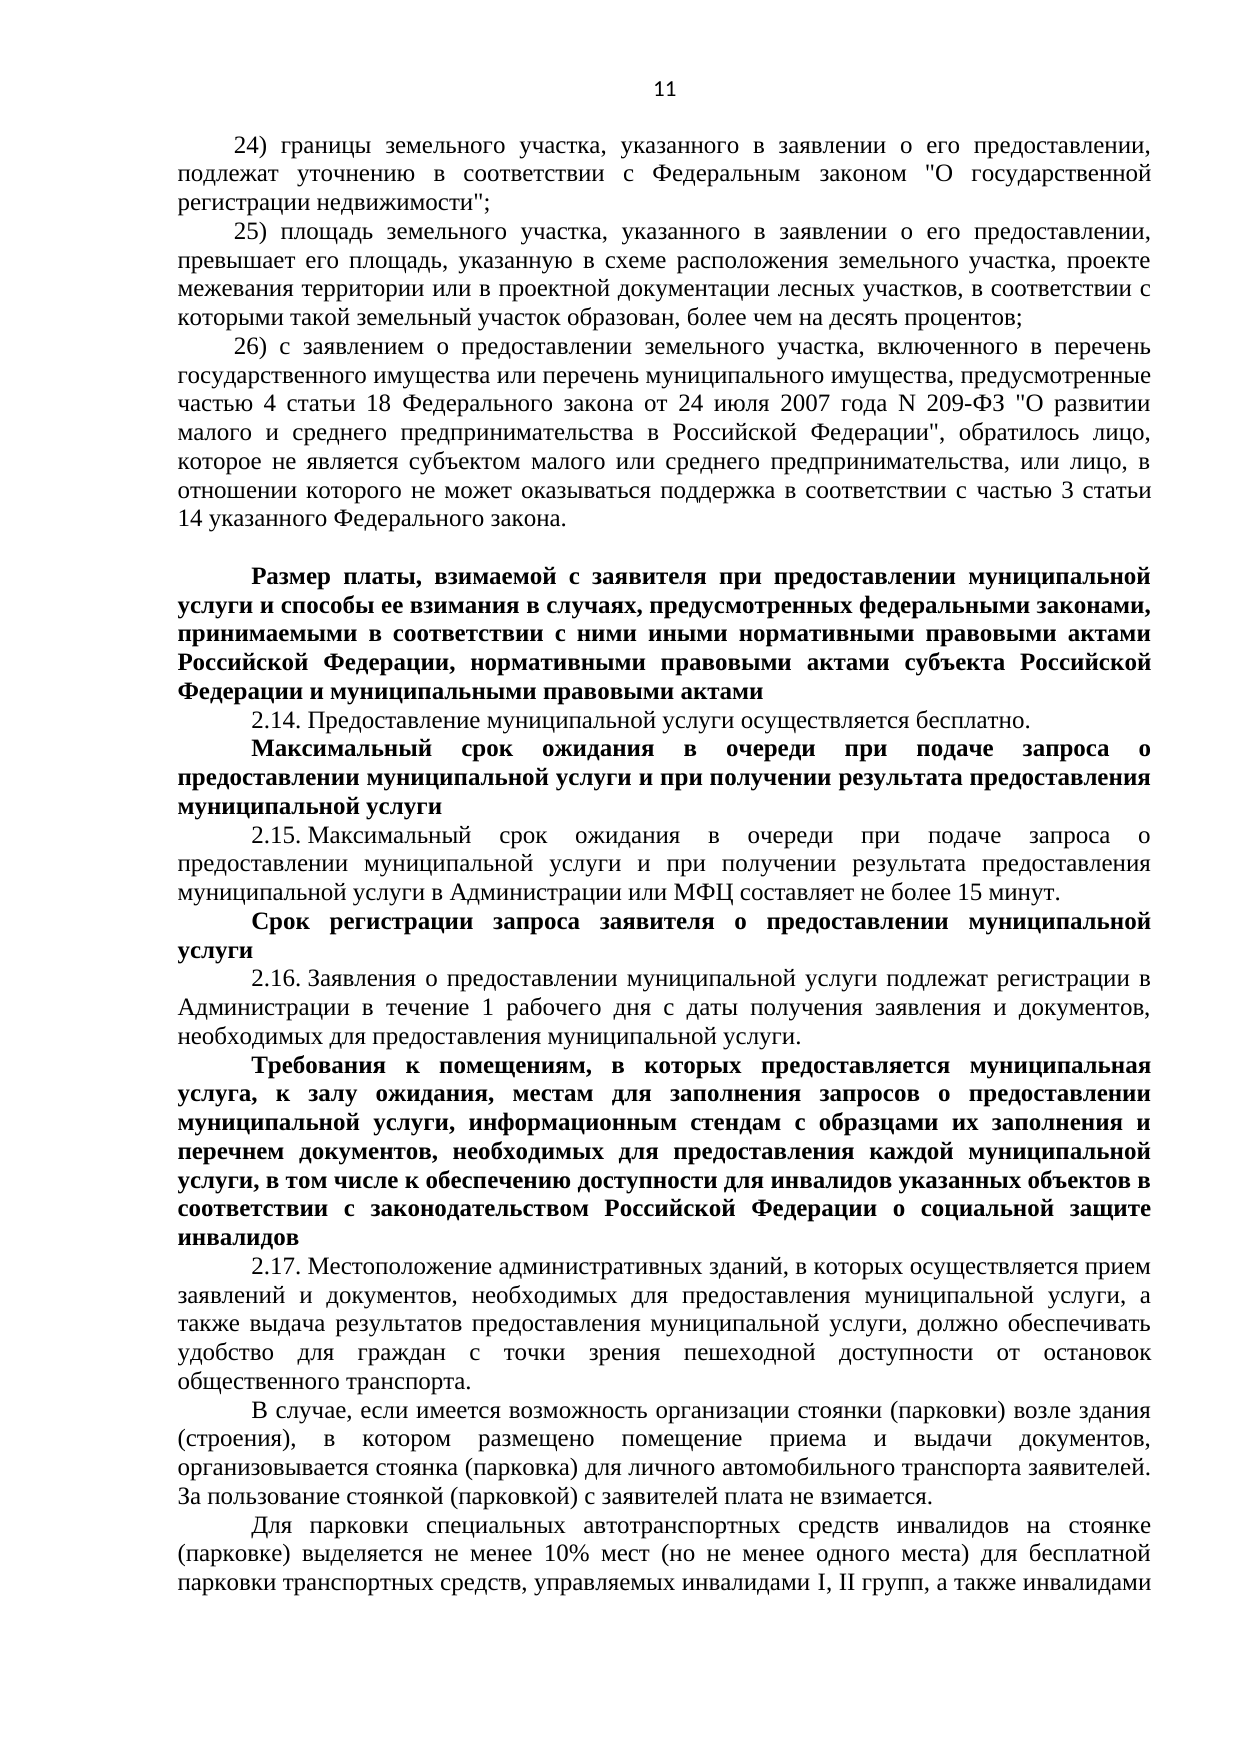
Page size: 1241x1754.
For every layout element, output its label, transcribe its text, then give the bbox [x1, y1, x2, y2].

text Срок регистрации запроса заявителя о предоставлении муниципальной услуги [177, 906, 1152, 963]
text Максимальный срок ожидания в очереди при подаче запроса о предоставлении муниципальной услуги и при получении результата предоставления муниципальной услуги [177, 733, 1152, 820]
list Максимальный срок ожидания в очереди при подаче запроса о предоставлении муниципальной услуги и при получении результата предоставления муниципальной услуги в Администрации или МФЦ составляет не более 15 минут. [177, 820, 1152, 906]
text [177, 1510, 1152, 1596]
text 25) площадь земельного участка, указанного в заявлении о его предоставлении, превышает его площадь, указанную в схеме расположения земельного участка, проекте межевания территории или в проектной документации лесных участков, в соответствии с которыми такой земельный участок образован, более чем на десять процентов; [177, 216, 1152, 331]
text 26) с заявлением о предоставлении земельного участка, включенного в перечень государственного имущества или перечень муниципального имущества, предусмотренные частью 4 статьи 18 Федерального закона от 24 июля 2007 года N 209-ФЗ "О развитии малого и среднего предпринимательства в Российской Федерации", обратилось лицо, которое не является субъектом малого или среднего предпринимательства, или лицо, в отношении которого не может оказываться поддержка в соответствии с частью 3 статьи 14 указанного Федерального закона. [177, 331, 1152, 532]
text В случае, если имеется возможность организации стоянки (парковки) возле здания (строения), в котором размещено помещение приема и выдачи документов, организовывается стоянка (парковка) для личного автомобильного транспорта заявителей. За пользование стоянкой (парковкой) с заявителей плата не взимается. [177, 1395, 1152, 1510]
list Заявления о предоставлении муниципальной услуги подлежат регистрации в Администрации в течение 1 рабочего дня с даты получения заявления и документов, необходимых для предоставления муниципальной услуги. [177, 963, 1152, 1050]
text Размер платы, взимаемой с заявителя при предоставлении муниципальной услуги и способы ее взимания в случаях, предусмотренных федеральными законами, принимаемыми в соответствии с ними иными нормативными правовыми актами Российской Федерации, нормативными правовыми актами субъекта Российской Федерации и муниципальными правовыми актами [177, 561, 1152, 705]
text 24) границы земельного участка, указанного в заявлении о его предоставлении, подлежат уточнению в соответствии с Федеральным законом "О государственной регистрации недвижимости"; [177, 130, 1152, 216]
list Предоставление муниципальной услуги осуществляется бесплатно. [177, 705, 1152, 733]
text Требования к помещениям, в которых предоставляется муниципальная услуга, к залу ожидания, местам для заполнения запросов о предоставлении муниципальной услуги, информационным стендам с образцами их заполнения и перечнем документов, необходимых для предоставления каждой муниципальной услуги, в том числе к обеспечению доступности для инвалидов указанных объектов в соответствии с законодательством Российской Федерации о социальной защите инвалидов [177, 1050, 1152, 1251]
list Местоположение административных зданий, в которых осуществляется прием заявлений и документов, необходимых для предоставления муниципальной услуги, а также выдача результатов предоставления муниципальной услуги, должно обеспечивать удобство для граждан с точки зрения пешеходной доступности от остановок общественного транспорта. [177, 1251, 1152, 1395]
